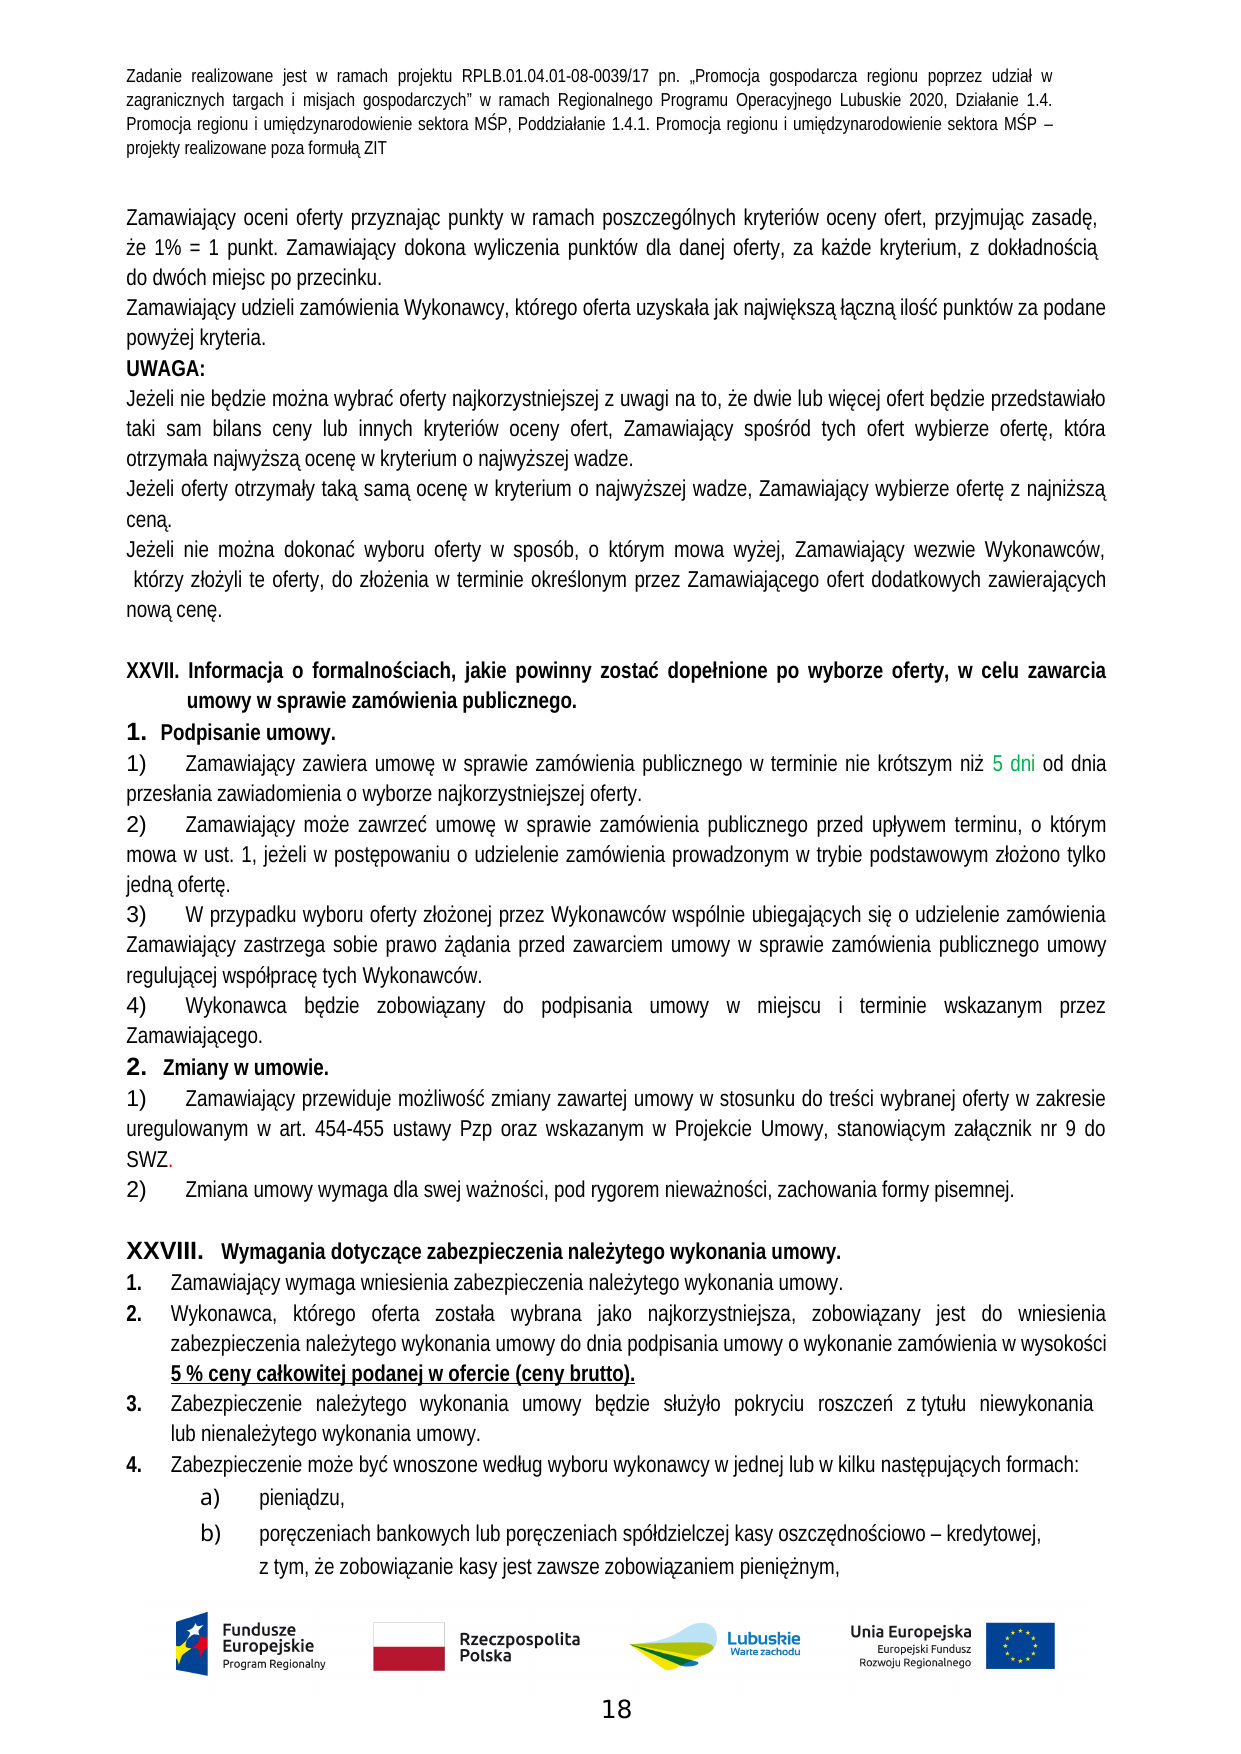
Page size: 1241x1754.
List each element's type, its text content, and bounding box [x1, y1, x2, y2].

text Zamawiający oceni oferty przyznając punkty w ramach poszczególnych kryteriów oceny ofert, przyjmując zasadę, że 1% = 1 punkt. Zamawiający dokona wyliczenia punktów dla danej oferty, za każde kryterium, z dokładnością do dwóch miejsc po przecinku. [126, 203, 1107, 290]
text Zamawiający udzieli zamówienia Wykonawcy, którego oferta uzyskała jak największą łączną ilość punktów za podane powyżej kryteria. [126, 294, 1107, 351]
text Jeżeli nie można dokonać wyboru oferty w sposób, o którym mowa wyżej, Zamawiający wezwie Wykonawców, którzy złożyli te oferty, do złożenia w terminie określonym przez Zamawiającego ofert dodatkowych zawierających nową cenę. [126, 536, 1107, 623]
list W przypadku wyboru oferty złożonej przez Wykonawców wspólnie ubiegających się o udzielenie zamówienia Zamawiający zastrzega sobie prawo żądania przed zawarciem umowy w sprawie zamówienia publicznego umowy regulującej współpracę tych Wykonawców. [126, 901, 1107, 988]
list poręczeniach bankowych lub poręczeniach spółdzielczej kasy oszczędnościowo – kredytowej, [200, 1517, 1107, 1548]
list pieniądzu, [200, 1481, 1107, 1512]
list Zabezpieczenie może być wnoszone według wyboru wykonawcy w jednej lub w kilku następujących formach: [126, 1451, 1107, 1477]
list Wykonawca, którego oferta została wybrana jako najkorzystniejsza, zobowiązany jest do wniesienia zabezpieczenia należytego wykonania umowy do dnia podpisania umowy o wykonanie zamówienia w wysokości 5 % ceny całkowitej podanej w ofercie (ceny brutto). [126, 1299, 1107, 1386]
text Jeżeli oferty otrzymały taką samą ocenę w kryterium o najwyższej wadze, Zamawiający wybierze ofertę z najniższą ceną. [126, 475, 1107, 532]
list Zmiana umowy wymaga dla swej ważności, pod rygorem nieważności, zachowania formy pisemnej. [126, 1176, 1107, 1202]
text Jeżeli nie będzie można wybrać oferty najkorzystniejszej z uwagi na to, że dwie lub więcej ofert będzie przedstawiało taki sam bilans ceny lub innych kryteriów oceny ofert, Zamawiający spośród tych ofert wybierze ofertę, która otrzymała najwyższą ocenę w kryterium o najwyższej wadze. [126, 385, 1107, 472]
text XXVII. Informacja o formalnościach, jakie powinny zostać dopełnione po wyborze oferty, w celu zawarcia umowy w sprawie zamówienia publicznego. [126, 657, 1107, 713]
list Wymagania dotyczące zabezpieczenia należytego wykonania umowy. [126, 1236, 1107, 1265]
list Zamawiający wymaga wniesienia zabezpieczenia należytego wykonania umowy. [126, 1269, 1107, 1296]
list Podpisanie umowy. [126, 717, 1107, 746]
text z tym, że zobowiązanie kasy jest zawsze zobowiązaniem pieniężnym, [259, 1553, 1107, 1579]
text UWAGA: [126, 354, 1107, 381]
list Zabezpieczenie należytego wykonania umowy będzie służyło pokryciu roszczeń z tytułu niewykonania lub nienależytego wykonania umowy. [126, 1390, 1107, 1447]
list Zamawiający przewiduje możliwość zmiany zawartej umowy w stosunku do treści wybranej oferty w zakresie uregulowanym w art. 454-455 ustawy Pzp oraz wskazanym w Projekcie Umowy, stanowiącym załącznik nr 9 do SWZ. [126, 1085, 1107, 1172]
list Zmiany w umowie. [126, 1052, 1107, 1081]
list Zamawiający zawiera umowę w sprawie zamówienia publicznego w terminie nie krótszym niż 5 dni od dnia przesłania zawiadomienia o wyborze najkorzystniejszej oferty. [126, 750, 1107, 807]
picture [143, 1593, 1089, 1696]
list Wykonawca będzie zobowiązany do podpisania umowy w miejscu i terminie wskazanym przez Zamawiającego. [126, 992, 1107, 1048]
list Zamawiający może zawrzeć umowę w sprawie zamówienia publicznego przed upływem terminu, o którym mowa w ust. 1, jeżeli w postępowaniu o udzielenie zamówienia prowadzonym w trybie podstawowym złożono tylko jedną ofertę. [126, 811, 1107, 897]
